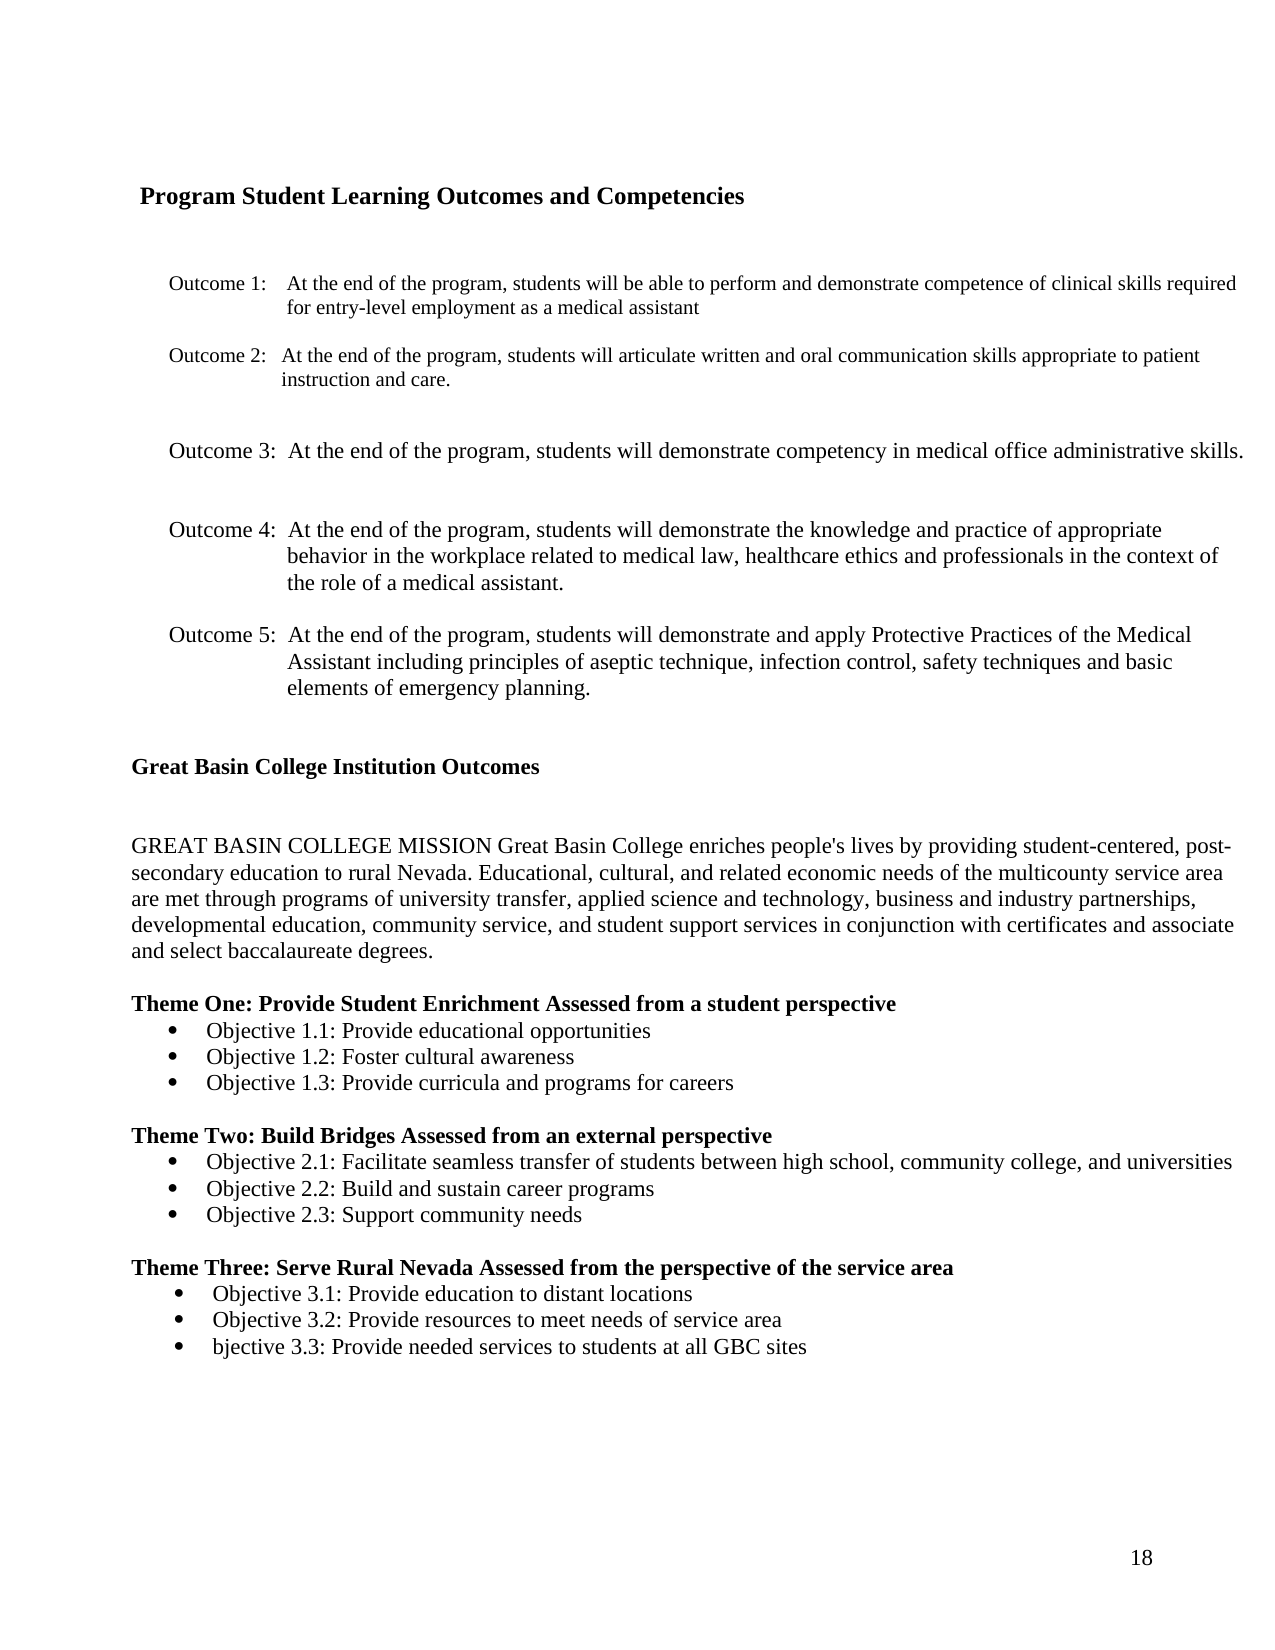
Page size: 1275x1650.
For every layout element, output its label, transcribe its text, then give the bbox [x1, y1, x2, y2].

text Outcome 3: At the end of the program, students will demonstrate competency in medical office administrative skills. [169, 437, 1246, 463]
text instruction and care. [244, 367, 1246, 415]
text Outcome 5: At the end of the program, students will demonstrate and apply Protective Practices of the Medical [169, 621, 1246, 648]
text Theme One: Provide Student Enrichment Assessed from a student perspective [56, 990, 1246, 1017]
text developmental education, community service, and student support services in conjunction with certificates and associate [56, 911, 1246, 938]
text are met through programs of university transfer, applied science and technology, business and industry partnerships, [56, 885, 1246, 911]
text Outcome 4: At the end of the program, students will demonstrate the knowledge and practice of appropriate [169, 516, 1246, 542]
list Objective 1.2: Foster cultural awareness [169, 1043, 1246, 1069]
text the role of a medical assistant. [281, 569, 1246, 595]
text and select baccalaureate degrees. [56, 938, 1246, 964]
text Great Basin College Institution Outcomes [56, 753, 1246, 779]
list Objective 1.3: Provide curricula and programs for careers [169, 1069, 1246, 1096]
text for entry-level employment as a medical assistant [281, 295, 1246, 319]
list Objective 3.2: Provide resources to meet needs of service area [175, 1307, 1246, 1333]
list Objective 2.2: Build and sustain career programs [169, 1175, 1246, 1201]
list Objective 2.1: Facilitate seamless transfer of students between high school, community college, and universities [169, 1148, 1246, 1175]
text behavior in the workplace related to medical law, healthcare ethics and professionals in the context of [281, 542, 1246, 569]
text GREAT BASIN COLLEGE MISSION Great Basin College enriches people's lives by providing student-centered, post- [56, 832, 1246, 858]
text Assistant including principles of aseptic technique, infection control, safety techniques and basic [281, 648, 1246, 674]
list Objective 1.1: Provide educational opportunities [169, 1017, 1246, 1043]
text Outcome 2: At the end of the program, students will articulate written and oral communication skills appropriate to patient [169, 343, 1246, 367]
subtitle Program Student Learning Outcomes and Competencies [139, 181, 1246, 210]
text Outcome 1: At the end of the program, students will be able to perform and demonstrate competence of clinical skills required [169, 271, 1246, 295]
text elements of emergency planning. [281, 674, 1246, 700]
text Theme Two: Build Bridges Assessed from an external perspective [56, 1122, 1246, 1148]
list Objective 3.1: Provide education to distant locations [175, 1280, 1246, 1307]
list bjective 3.3: Provide needed services to students at all GBC sites [175, 1333, 1246, 1359]
list Objective 2.3: Support community needs [169, 1201, 1246, 1227]
text secondary education to rural Nevada. Educational, cultural, and related economic needs of the multicounty service area [56, 858, 1246, 885]
text Theme Three: Serve Rural Nevada Assessed from the perspective of the service area [56, 1254, 1246, 1280]
